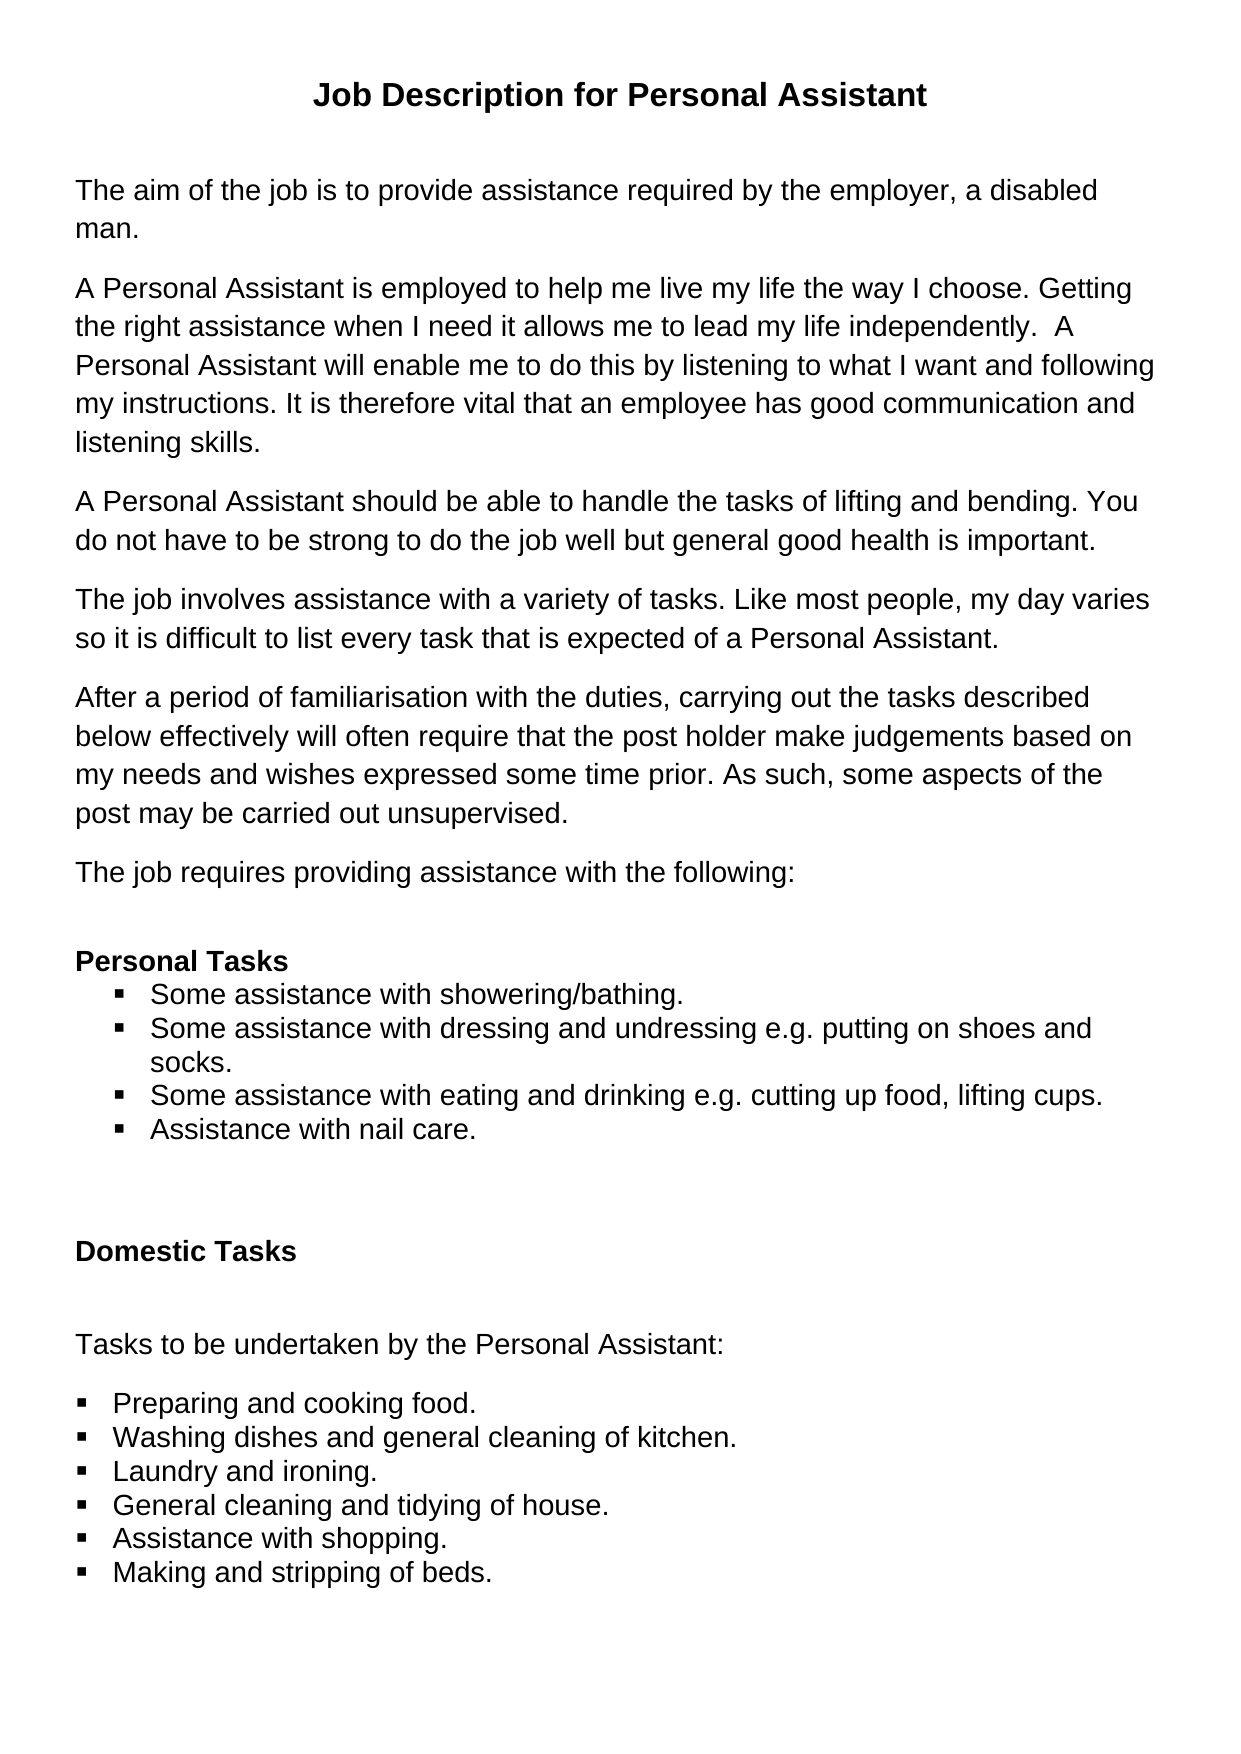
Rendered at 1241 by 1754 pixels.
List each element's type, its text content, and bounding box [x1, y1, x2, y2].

list Assistance with shopping. [75, 1522, 1165, 1555]
list Some assistance with dressing and undressing e.g. putting on shoes and socks. [112, 1011, 1165, 1078]
text A Personal Assistant should be able to handle the tasks of lifting and bending. You do not have to be strong to do the job well but general good health is important. [75, 484, 1165, 556]
list Some assistance with showering/bathing. [112, 977, 1165, 1011]
text A Personal Assistant is employed to help me live my life the way I choose. Getting the right assistance when I need it allows me to lead my life independently. A Personal Assistant will enable me to do this by listening to what I want and following my instructions. It is therefore vital that an employee has good communication and listening skills. [75, 271, 1165, 458]
subtitle Personal Tasks [75, 944, 1165, 977]
list Washing dishes and general cleaning of kitchen. [75, 1420, 1165, 1454]
list Making and stripping of beds. [75, 1555, 1165, 1589]
list Laundry and ironing. [75, 1454, 1165, 1488]
list General cleaning and tidying of house. [75, 1488, 1165, 1522]
text After a period of familiarisation with the duties, carrying out the tasks described below effectively will often require that the post holder make judgements based on my needs and wishes expressed some time prior. As such, some aspects of the post may be carried out unsupervised. [75, 680, 1165, 829]
list Preparing and cooking food. [75, 1387, 1165, 1420]
list Assistance with nail care. [112, 1112, 1165, 1146]
text The job involves assistance with a variety of tasks. Like most people, my day varies so it is difficult to list every task that is expected of a Personal Assistant. [75, 582, 1165, 654]
text Tasks to be undertaken by the Personal Assistant: [75, 1327, 1165, 1361]
text The aim of the job is to provide assistance required by the employer, a disabled man. [75, 173, 1165, 245]
subtitle Domestic Tasks [75, 1234, 1165, 1268]
text The job requires providing assistance with the following: [75, 855, 1165, 889]
title Job Description for Personal Assistant [75, 75, 1165, 113]
list Some assistance with eating and drinking e.g. cutting up food, lifting cups. [112, 1078, 1165, 1112]
